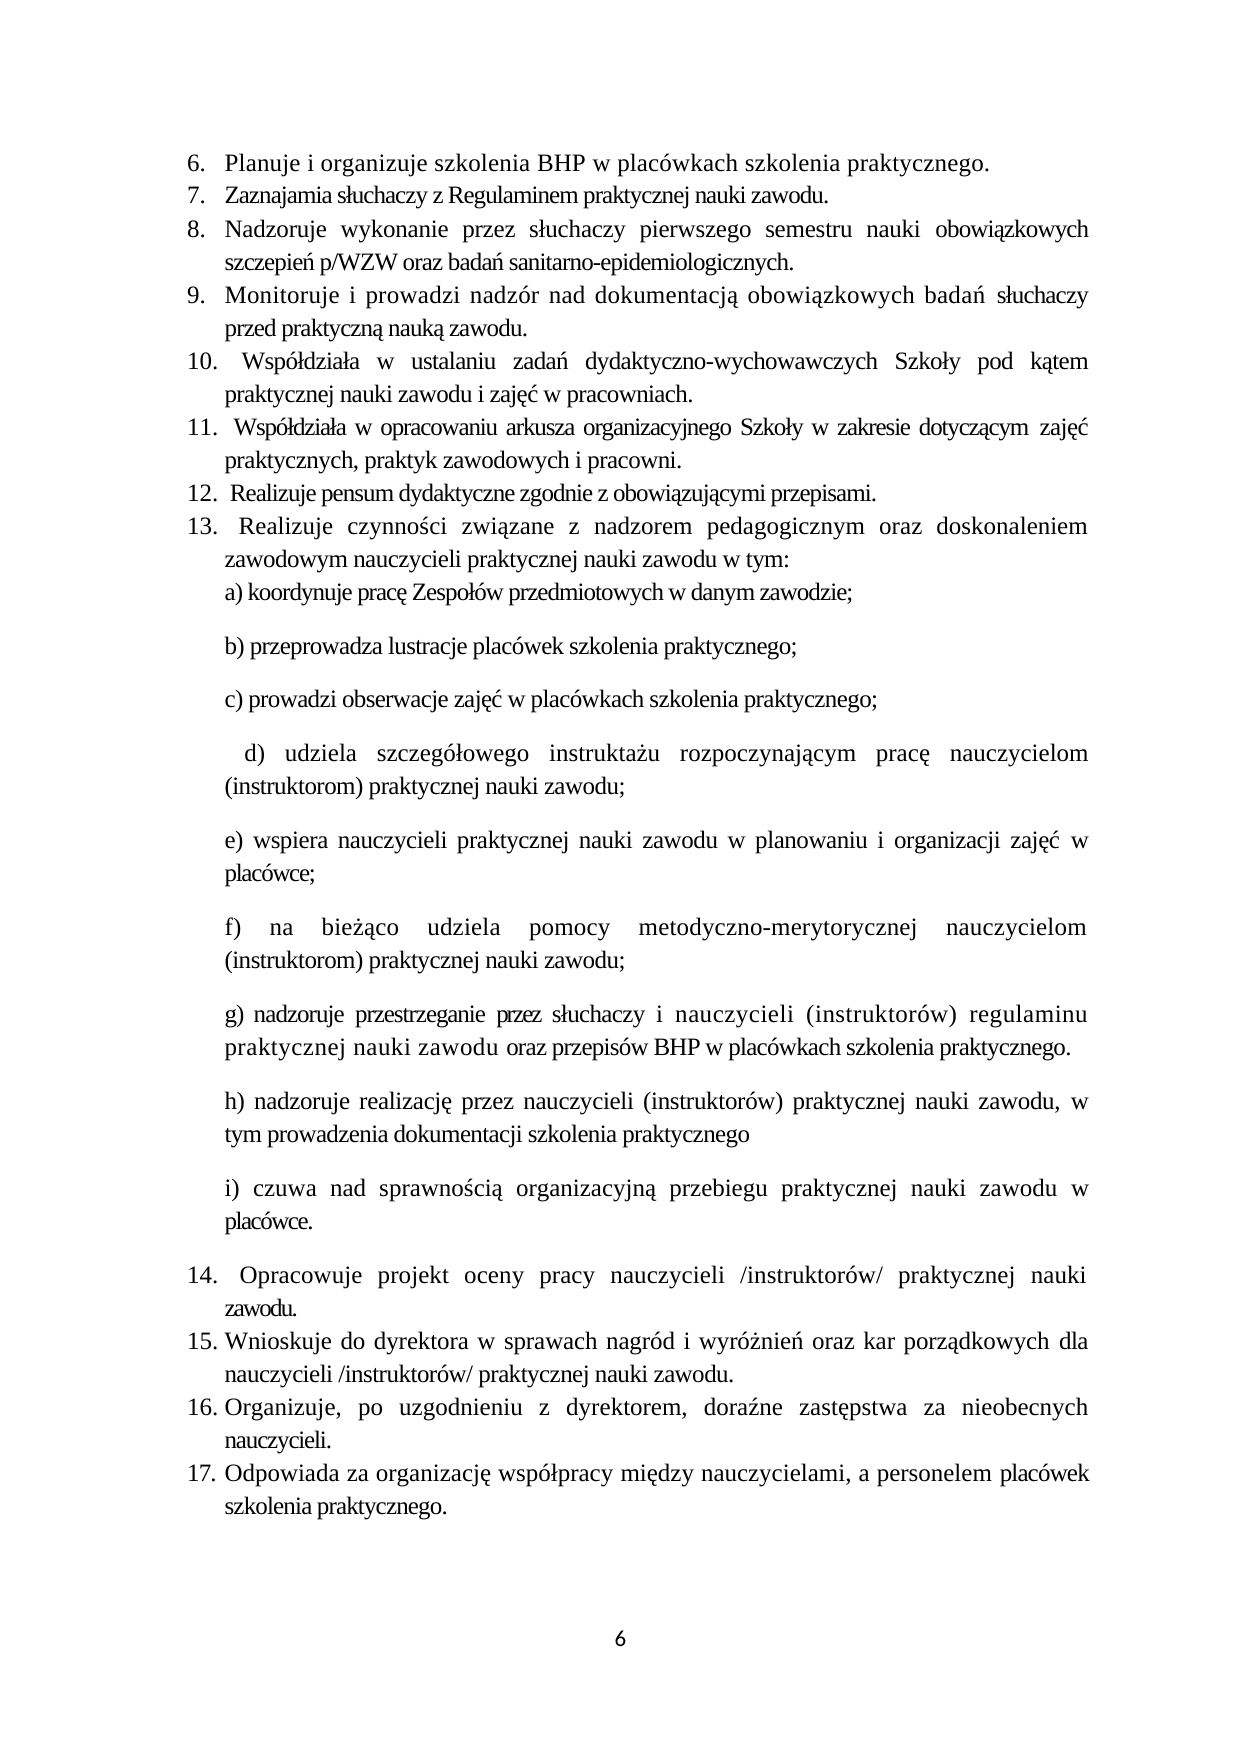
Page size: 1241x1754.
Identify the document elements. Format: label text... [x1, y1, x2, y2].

list Realizuje pensum dydaktyczne zgodnie z obowiązującymi przepisami. [187, 478, 943, 507]
list Monitoruje i prowadzi nadzór nad dokumentacją obowiązkowych badań słuchaczy przed praktyczną nauką zawodu. [187, 280, 1088, 341]
text d) udziela szczegółowego instruktażu rozpoczynającym pracę nauczycielom (instruktorom) praktycznej nauki zawodu; [224, 738, 1089, 800]
list Opracowuje projekt oceny pracy nauczycieli /instruktorów/ praktycznej nauki zawodu. [187, 1260, 1088, 1321]
text a) koordynuje pracę Zespołów przedmiotowych w danym zawodzie; [224, 577, 1089, 606]
list Realizuje czynności związane z nadzorem pedagogicznym oraz doskonaleniem zawodowym nauczycieli praktycznej nauki zawodu w tym: [187, 511, 1089, 573]
text h) nadzoruje realizację przez nauczycieli (instruktorów) praktycznej nauki zawodu, w tym prowadzenia dokumentacji szkolenia praktycznego [224, 1086, 1089, 1148]
list Wnioskuje do dyrektora w sprawach nagród i wyróżnień oraz kar porządkowych dla nauczycieli /instruktorów/ praktycznej nauki zawodu. [187, 1326, 1088, 1387]
text c) prowadzi obserwacje zajęć w placówkach szkolenia praktycznego; [224, 684, 1089, 713]
text f) na bieżąco udziela pomocy metodyczno-merytorycznej nauczycielom (instruktorom) praktycznej nauki zawodu; [224, 912, 1089, 974]
text e) wspiera nauczycieli praktycznej nauki zawodu w planowaniu i organizacji zajęć w placówce; [224, 825, 1089, 887]
list Współdziała w opracowaniu arkusza organizacyjnego Szkoły w zakresie dotyczącym zajęć praktycznych, praktyk zawodowych i pracowni. [187, 412, 1088, 473]
list Nadzoruje wykonanie przez słuchaczy pierwszego semestru nauki obowiązkowych szczepień p/WZW oraz badań sanitarno-epidemiologicznych. [187, 214, 1089, 275]
list Odpowiada za organizację współpracy między nauczycielami, a personelem placówek szkolenia praktycznego. [187, 1458, 1089, 1519]
text b) przeprowadza lustracje placówek szkolenia praktycznego; [224, 631, 1089, 659]
text g) nadzoruje przestrzeganie przez słuchaczy i nauczycieli (instruktorów) regulaminu praktycznej nauki zawodu oraz przepisów BHP w placówkach szkolenia praktycznego. [224, 999, 1089, 1061]
list Planuje i organizuje szkolenia BHP w placówkach szkolenia praktycznego. [187, 148, 1089, 176]
list Współdziała w ustalaniu zadań dydaktyczno-wychowawczych Szkoły pod kątem praktycznej nauki zawodu i zajęć w pracowniach. [187, 346, 1089, 407]
text i) czuwa nad sprawnością organizacyjną przebiegu praktycznej nauki zawodu w placówce. [224, 1173, 1089, 1234]
list Organizuje, po uzgodnieniu z dyrektorem, doraźne zastępstwa za nieobecnych nauczycieli. [187, 1392, 1089, 1453]
list Zaznajamia słuchaczy z Regulaminem praktycznej nauki zawodu. [187, 181, 1087, 209]
